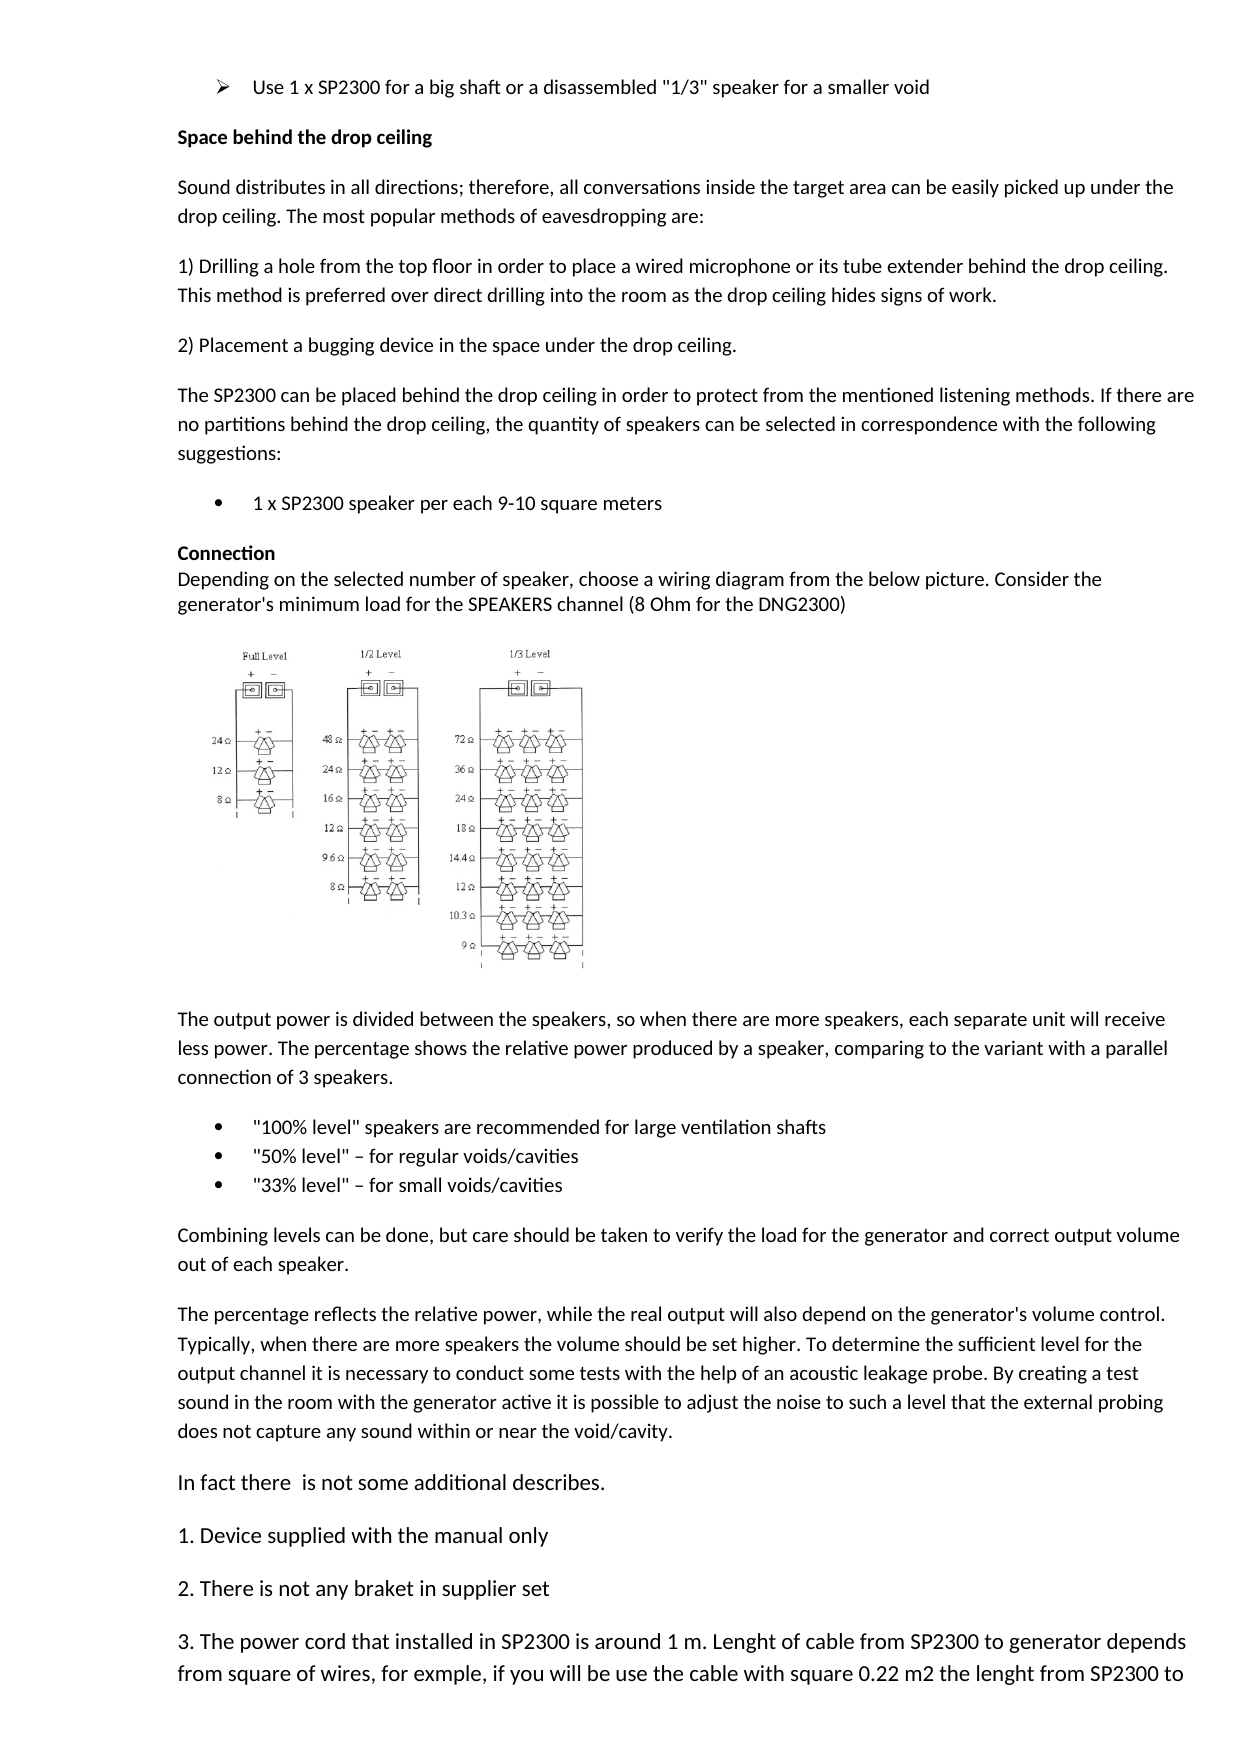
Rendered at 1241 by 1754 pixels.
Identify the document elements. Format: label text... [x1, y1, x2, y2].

list "50% level" – for regular voids/cavities [215, 1143, 1196, 1169]
list "33% level" – for small voids/cavities [215, 1172, 1196, 1198]
text 1) Drilling a hole from the top floor in order to place a wired microphone or its tube extender behind the drop ceiling. This method is preferred over direct drilling into the room as the drop ceiling hides signs of work. [177, 253, 1196, 308]
text The percentage reflects the relative power, while the real output will also depend on the generator's volume control. Typically, when there are more speakers the volume should be set higher. To determine the sufficient level for the output channel it is necessary to conduct some tests with the help of an acoustic leakage probe. By creating a test sound in the room with the generator active it is possible to adjust the noise to such a level that the external probing does not capture any sound within or near the void/cavity. [177, 1302, 1196, 1444]
text In fact there is not some additional describes. [177, 1468, 1196, 1496]
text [177, 1627, 1196, 1687]
list Use 1 x SP2300 for a big shaft or a disassembled "1/3" speaker for a smaller void [215, 74, 1196, 99]
text 2) Placement a bugging device in the space under the drop ceiling. [177, 332, 1196, 358]
text The SP2300 can be placed behind the drop ceiling in order to protect from the mentioned listening methods. If there are no partitions behind the drop ceiling, the quantity of speakers can be selected in correspondence with the following suggestions: [177, 382, 1196, 466]
list "100% level" speakers are recommended for large ventilation shafts [215, 1114, 1196, 1139]
text Space behind the drop ceiling [177, 124, 1196, 149]
text 1. Device supplied with the manual only [177, 1521, 1196, 1549]
text Depending on the selected number of speaker, choose a wiring diagram from the below picture. Consider the generator's minimum load for the SPEAKERS channel (8 Ohm for the DNG2300) [177, 566, 1196, 617]
text Connection [177, 541, 1196, 566]
picture [177, 642, 595, 981]
text 2. There is not any braket in supplier set [177, 1574, 1196, 1602]
text Sound distributes in all directions; therefore, all conversations inside the target area can be easily picked up under the drop ceiling. The most popular methods of eavesdropping are: [177, 174, 1196, 228]
list 1 x SP2300 speaker per each 9-10 square meters [215, 491, 1196, 516]
text Combining levels can be done, but care should be taken to verify the load for the generator and correct output volume out of each speaker. [177, 1222, 1196, 1277]
text The output power is divided between the speakers, so when there are more speakers, each separate unit will receive less power. The percentage shows the relative power produced by a speaker, comparing to the variant with a parallel connection of 3 speakers. [177, 1006, 1196, 1089]
